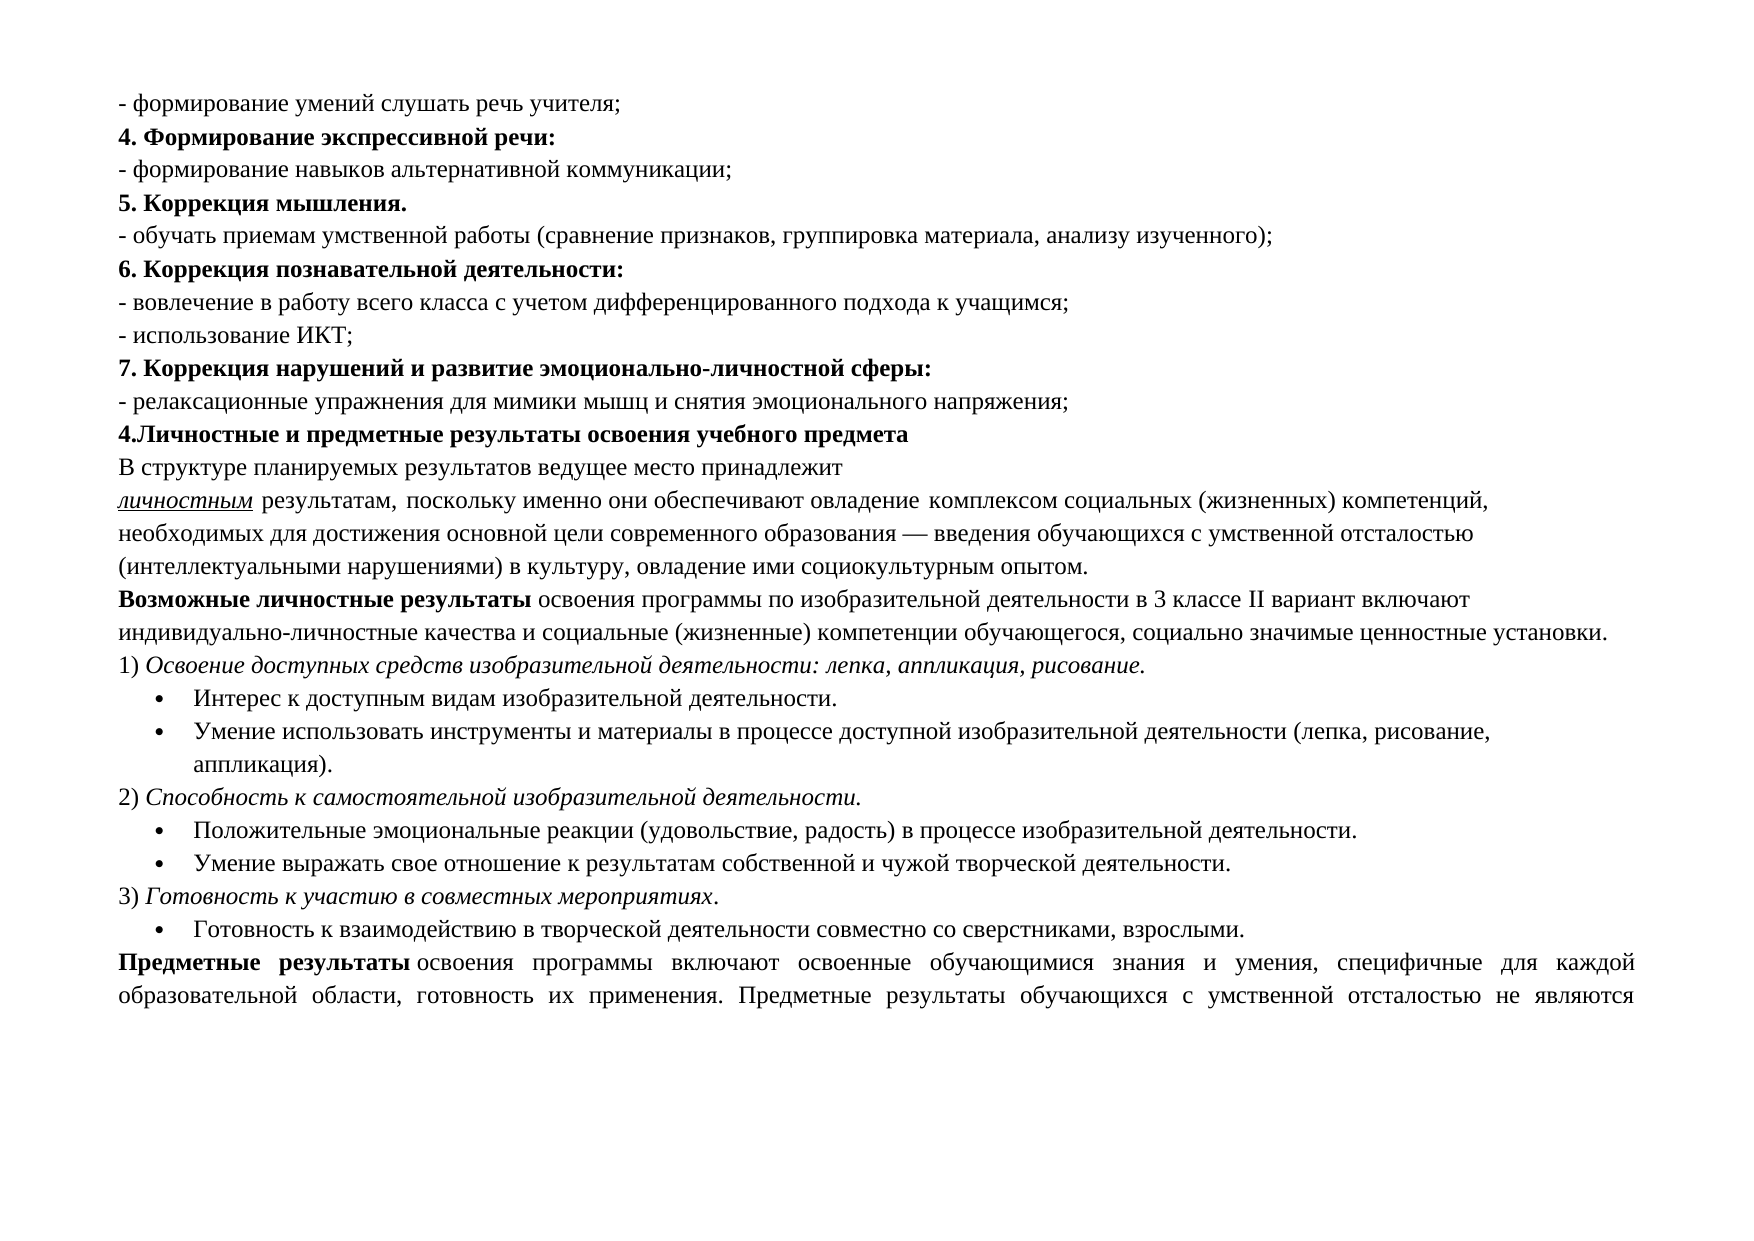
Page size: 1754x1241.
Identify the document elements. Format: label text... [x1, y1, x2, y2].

text 2) Способность к самостоятельной изобразительной деятельности. [118, 782, 1636, 811]
list Интерес к доступным видам изобразительной деятельности. [156, 683, 1636, 712]
text Возможные личностные результаты освоения программы по изобразительной деятельности в 3 классе II вариант включают индивидуально-личностные качества и социальные (жизненные) компетенции обучающегося, социально значимые ценностные установки. [118, 584, 1636, 646]
list Умение использовать инструменты и материалы в процессе доступной изобразительной деятельности (лепка, рисование, аппликация). [156, 716, 1636, 778]
text - формирование умений слушать речь учителя; [118, 88, 1636, 117]
text - релаксационные упражнения для мимики мышц и снятия эмоционального напряжения; [118, 386, 1636, 414]
list Готовность к взаимодействию в творческой деятельности совместно со сверстниками, взрослыми. [156, 914, 1636, 943]
list Умение выражать свое отношение к результатам собственной и чужой творческой деятельности. [156, 848, 1636, 877]
text 5. Коррекция мышления. [118, 188, 1636, 216]
text 3) Готовность к участию в совместных мероприятиях. [118, 881, 1636, 910]
text - формирование навыков альтернативной коммуникации; [118, 154, 1636, 183]
text 6. Коррекция познавательной деятельности: [118, 254, 1636, 282]
text 4. Формирование экспрессивной речи: [118, 122, 1636, 150]
text В структуре планируемых результатов ведущее место принадлежит [118, 452, 1636, 481]
text 4.Личностные и предметные результаты освоения учебного предмета [118, 419, 1636, 447]
text - вовлечение в работу всего класса с учетом дифференцированного подхода к учащимся; [118, 287, 1636, 315]
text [118, 947, 1636, 1009]
text 1) Освоение доступных средств изобразительной деятельности: лепка, аппликация, рисование. [118, 650, 1636, 679]
text - обучать приемам умственной работы (сравнение признаков, группировка материала, анализу изученного); [118, 221, 1636, 249]
text личностным результатам, поскольку именно они обеспечивают овладение комплексом социальных (жизненных) компетенций, необходимых для достижения основной цели современного образования ― введения обучающихся с умственной отсталостью (интеллектуальными нарушениями) в культуру, овладение ими социокультурным опытом. [118, 485, 1636, 579]
text 7. Коррекция нарушений и развитие эмоционально-личностной сферы: [118, 353, 1636, 381]
list Положительные эмоциональные реакции (удовольствие, радость) в процессе изобразительной деятельности. [156, 815, 1636, 844]
text - использование ИКТ; [118, 320, 1636, 348]
